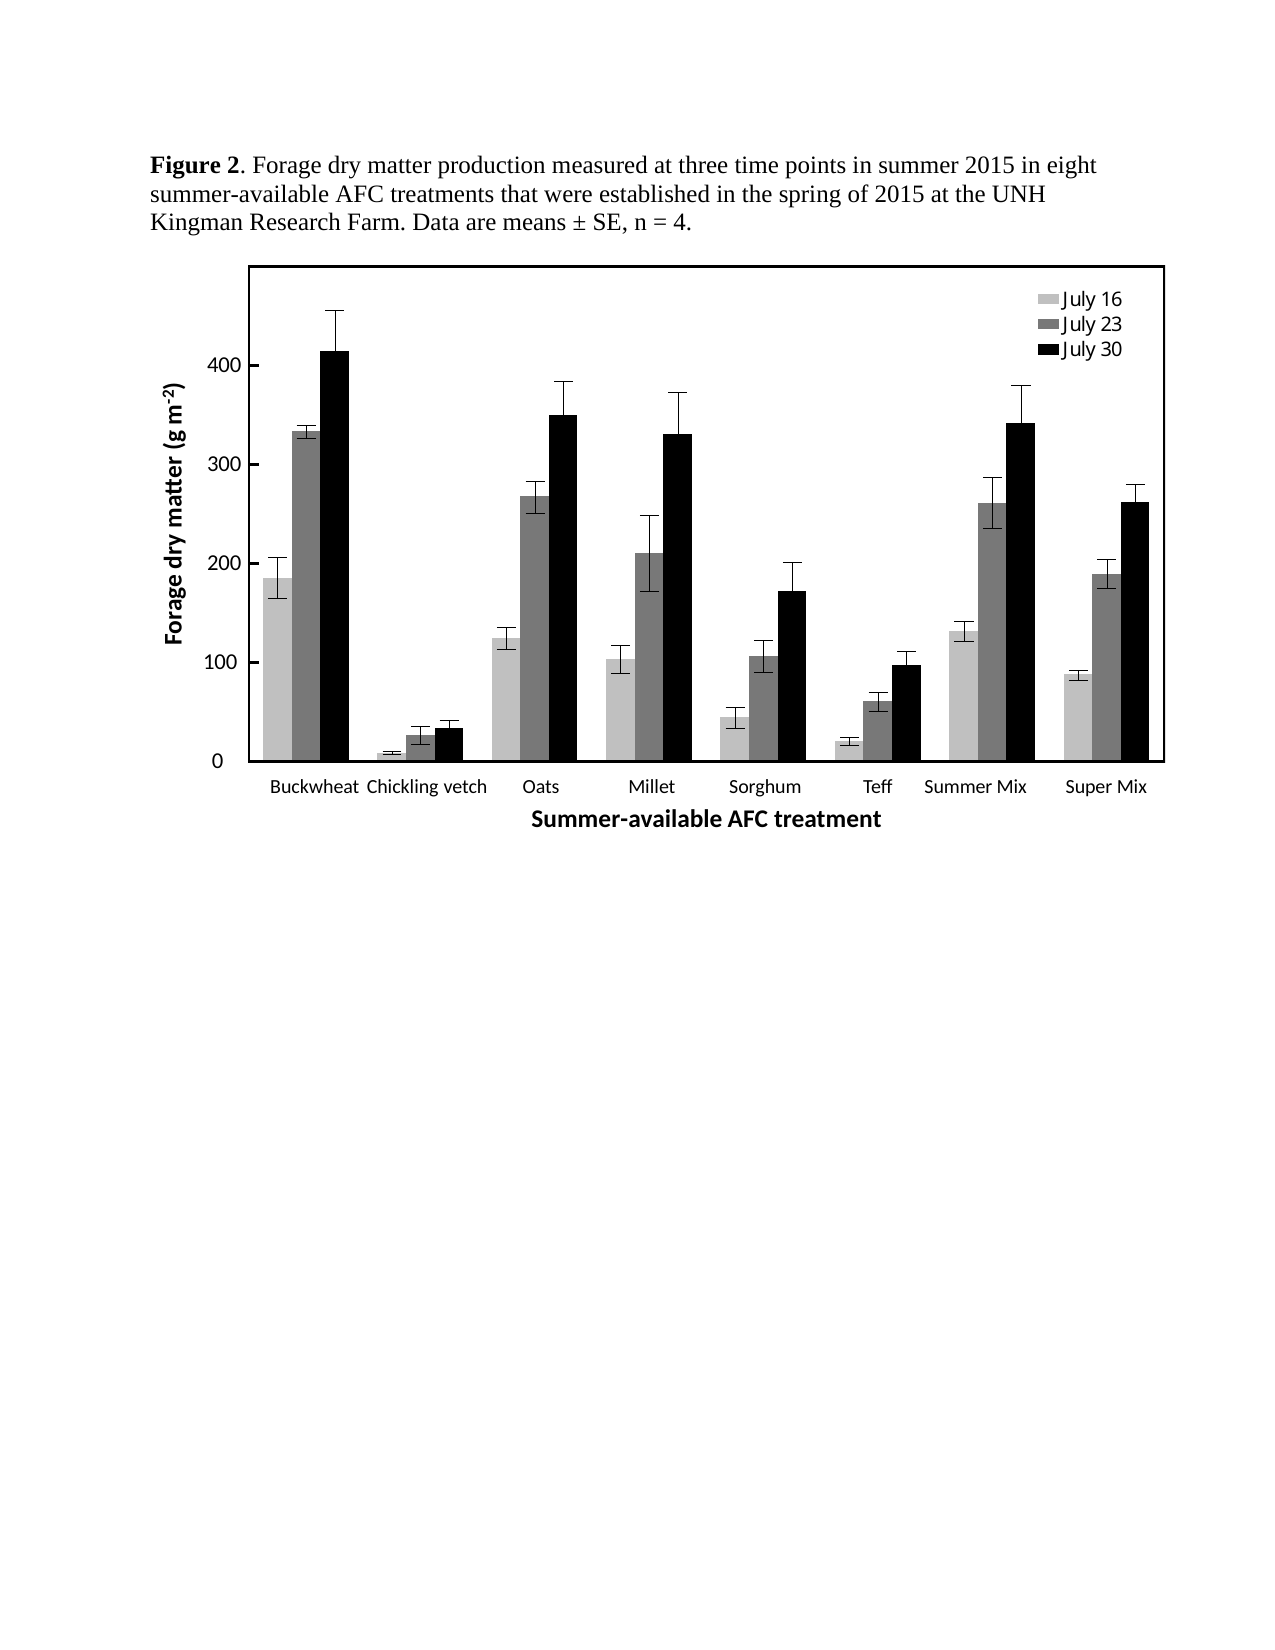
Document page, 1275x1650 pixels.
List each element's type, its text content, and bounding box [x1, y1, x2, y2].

text Figure 2. Forage dry matter production measured at three time points in summer 2015 in eight summer-available AFC treatments that were established in the spring of 2015 at the UNH Kingman Research Farm. Data are means ± SE, n = 4. [150, 150, 1125, 236]
